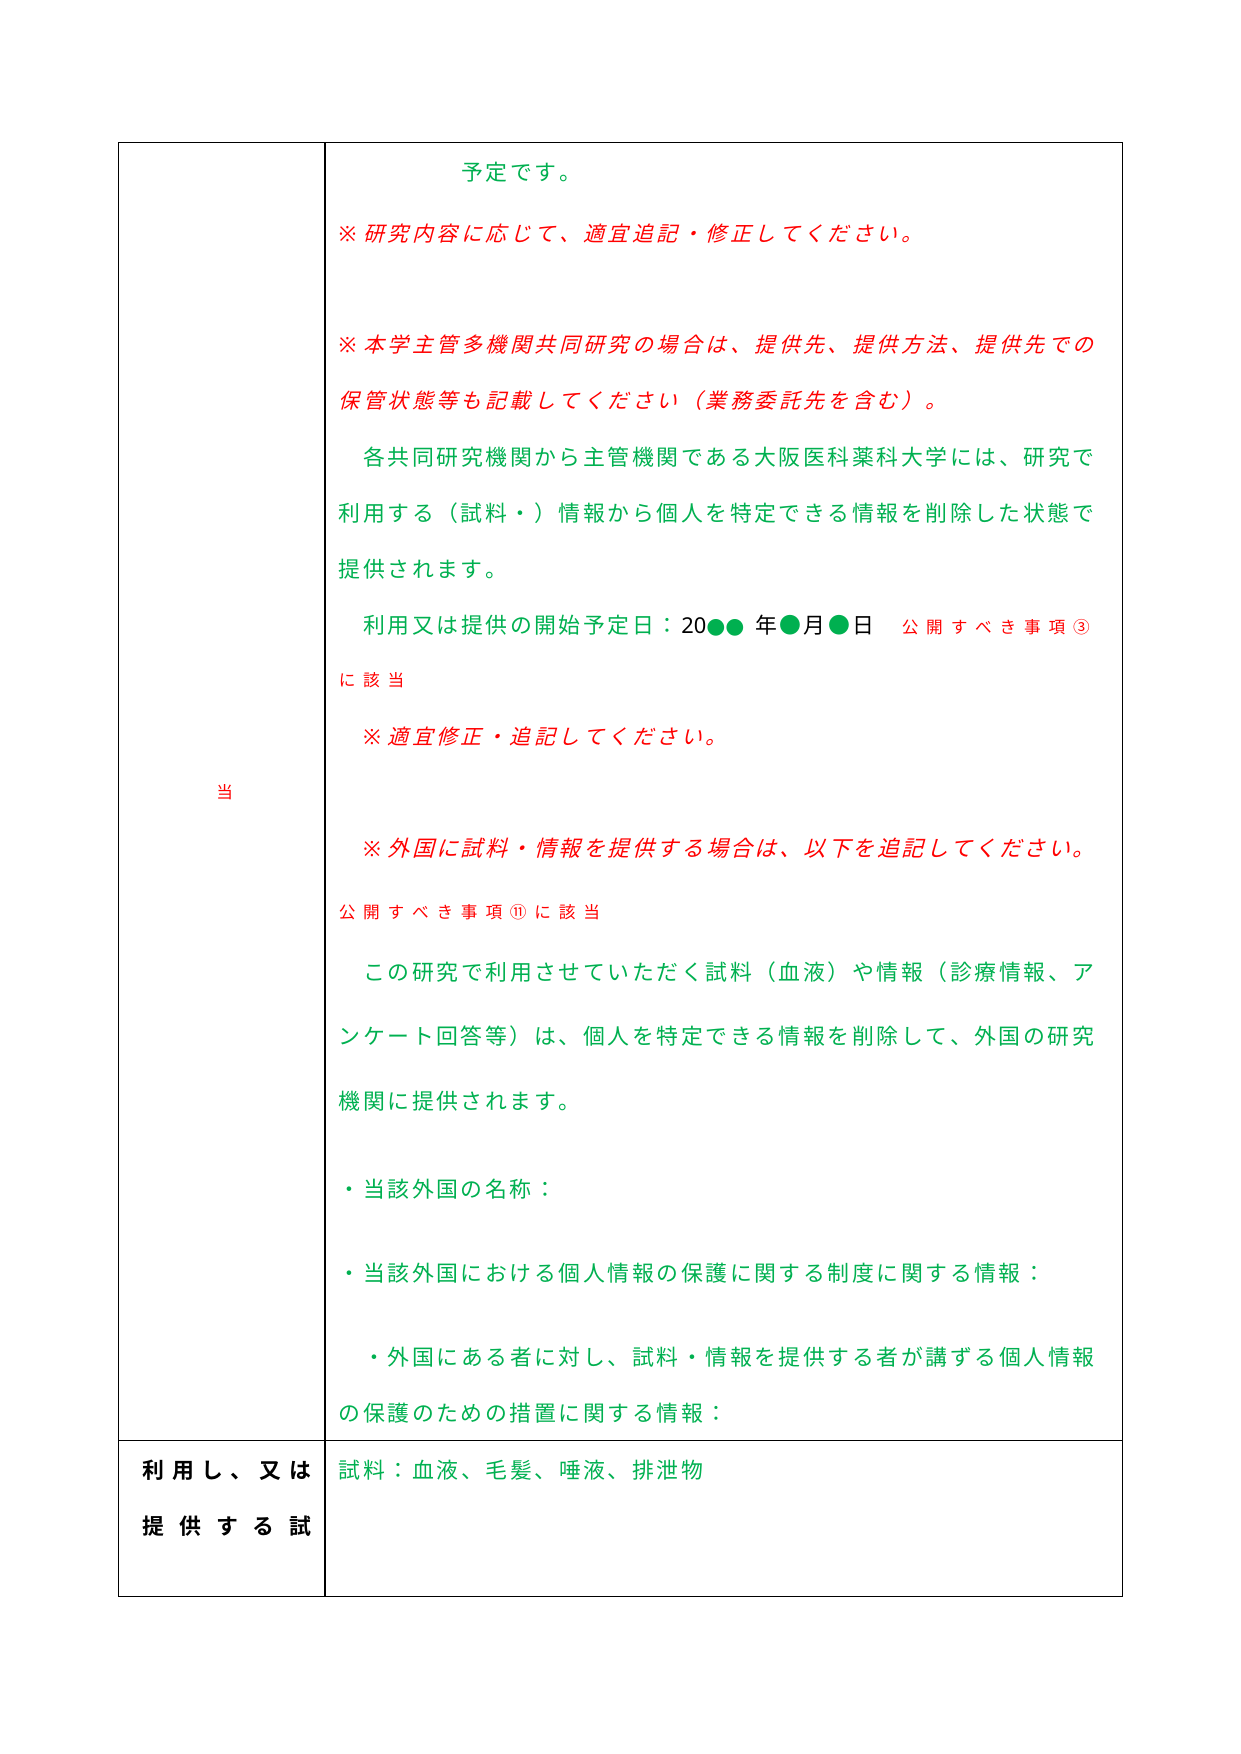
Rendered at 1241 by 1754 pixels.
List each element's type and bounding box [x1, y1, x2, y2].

table_cell [326, 1441, 1122, 1596]
table_cell [119, 143, 324, 1440]
table_cell [119, 1441, 324, 1596]
table_cell [326, 143, 1122, 1440]
